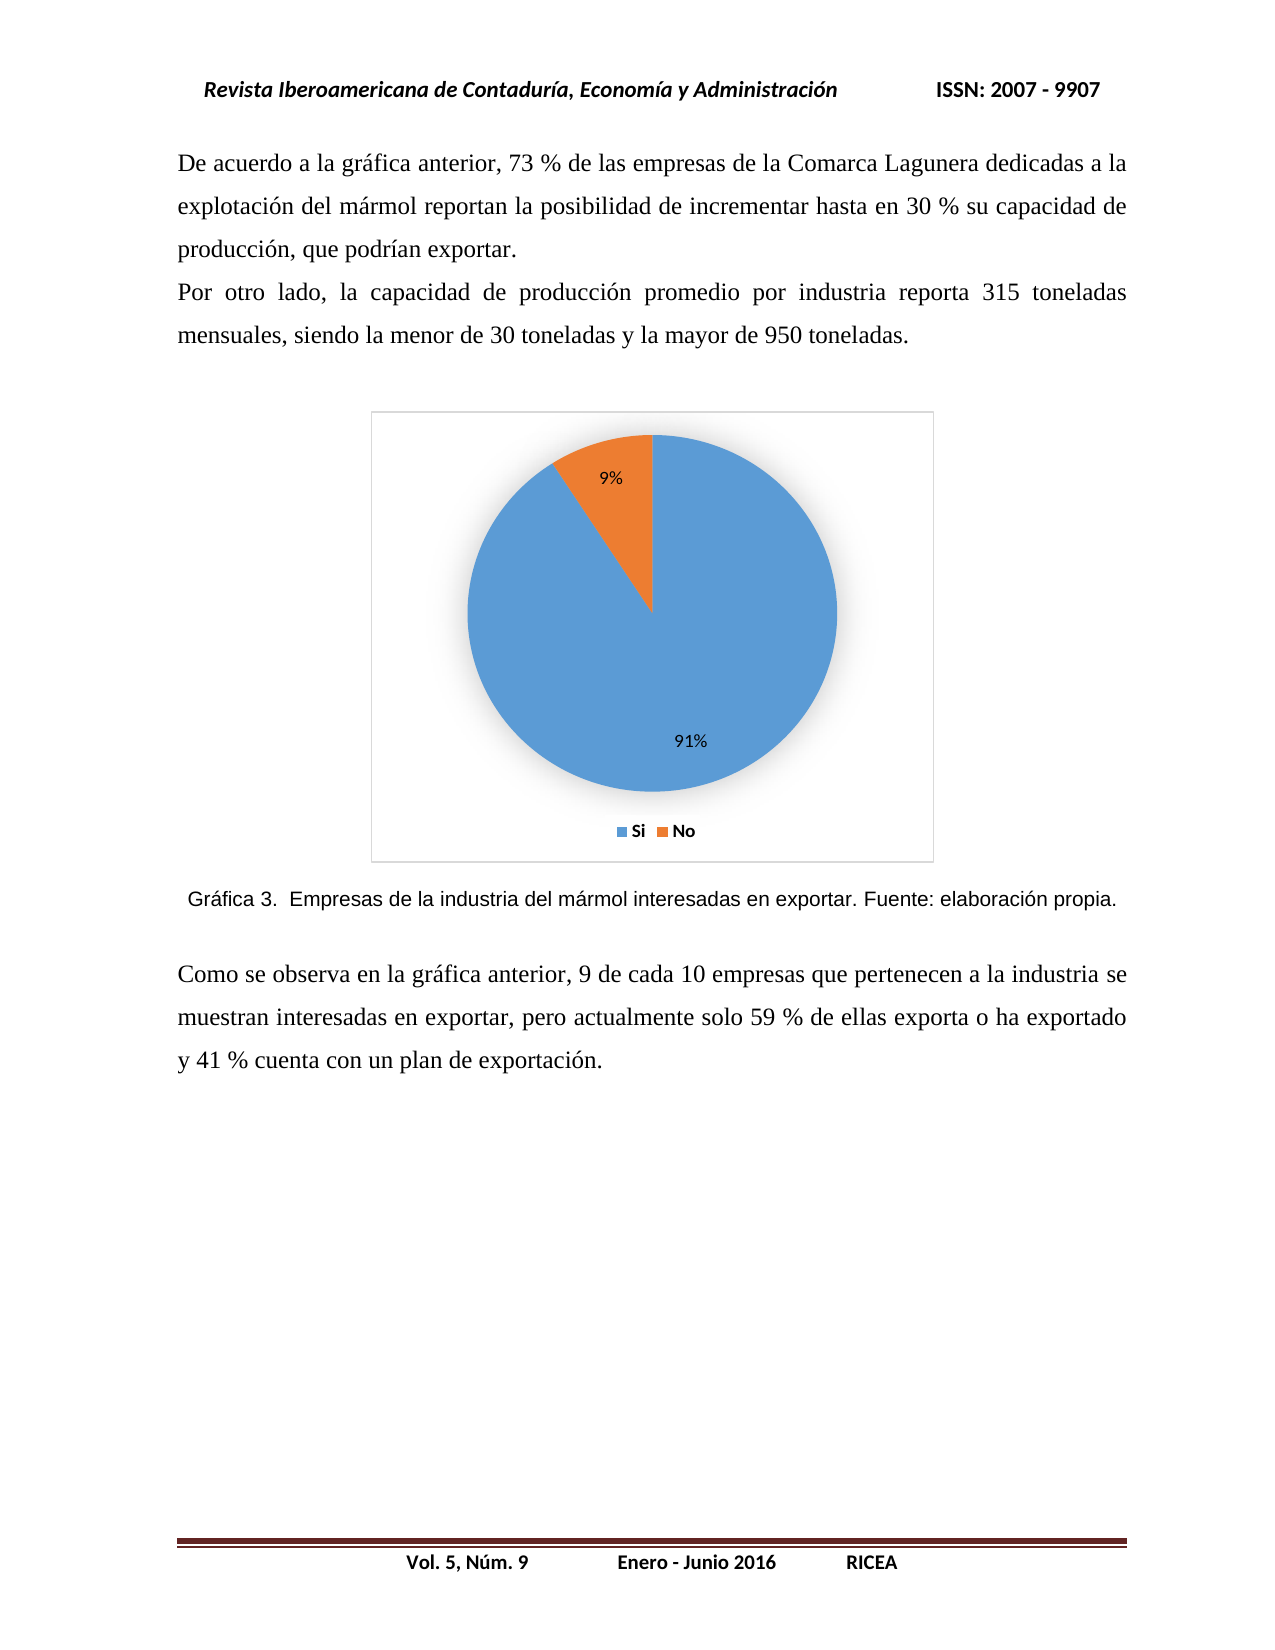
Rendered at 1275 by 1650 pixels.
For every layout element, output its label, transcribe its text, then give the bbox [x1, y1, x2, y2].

text De acuerdo a la gráfica anterior, 73 % de las empresas de la Comarca Lagunera dedicadas a la explotación del mármol reportan la posibilidad de incrementar hasta en 30 % su capacidad de producción, que podrían exportar. [177, 148, 1127, 263]
text Por otro lado, la capacidad de producción promedio por industria reporta 315 toneladas mensuales, siendo la menor de 30 toneladas y la mayor de 950 toneladas. [177, 277, 1127, 349]
text Como se observa en la gráfica anterior, 9 de cada 10 empresas que pertenecen a la industria se muestran interesadas en exportar, pero actualmente solo 59 % de ellas exporta o ha exportado y 41 % cuenta con un plan de exportación. [177, 959, 1127, 1074]
text Gráfica 3. Empresas de la industria del mármol interesadas en exportar. Fuente: elaboración propia. [177, 887, 1127, 911]
